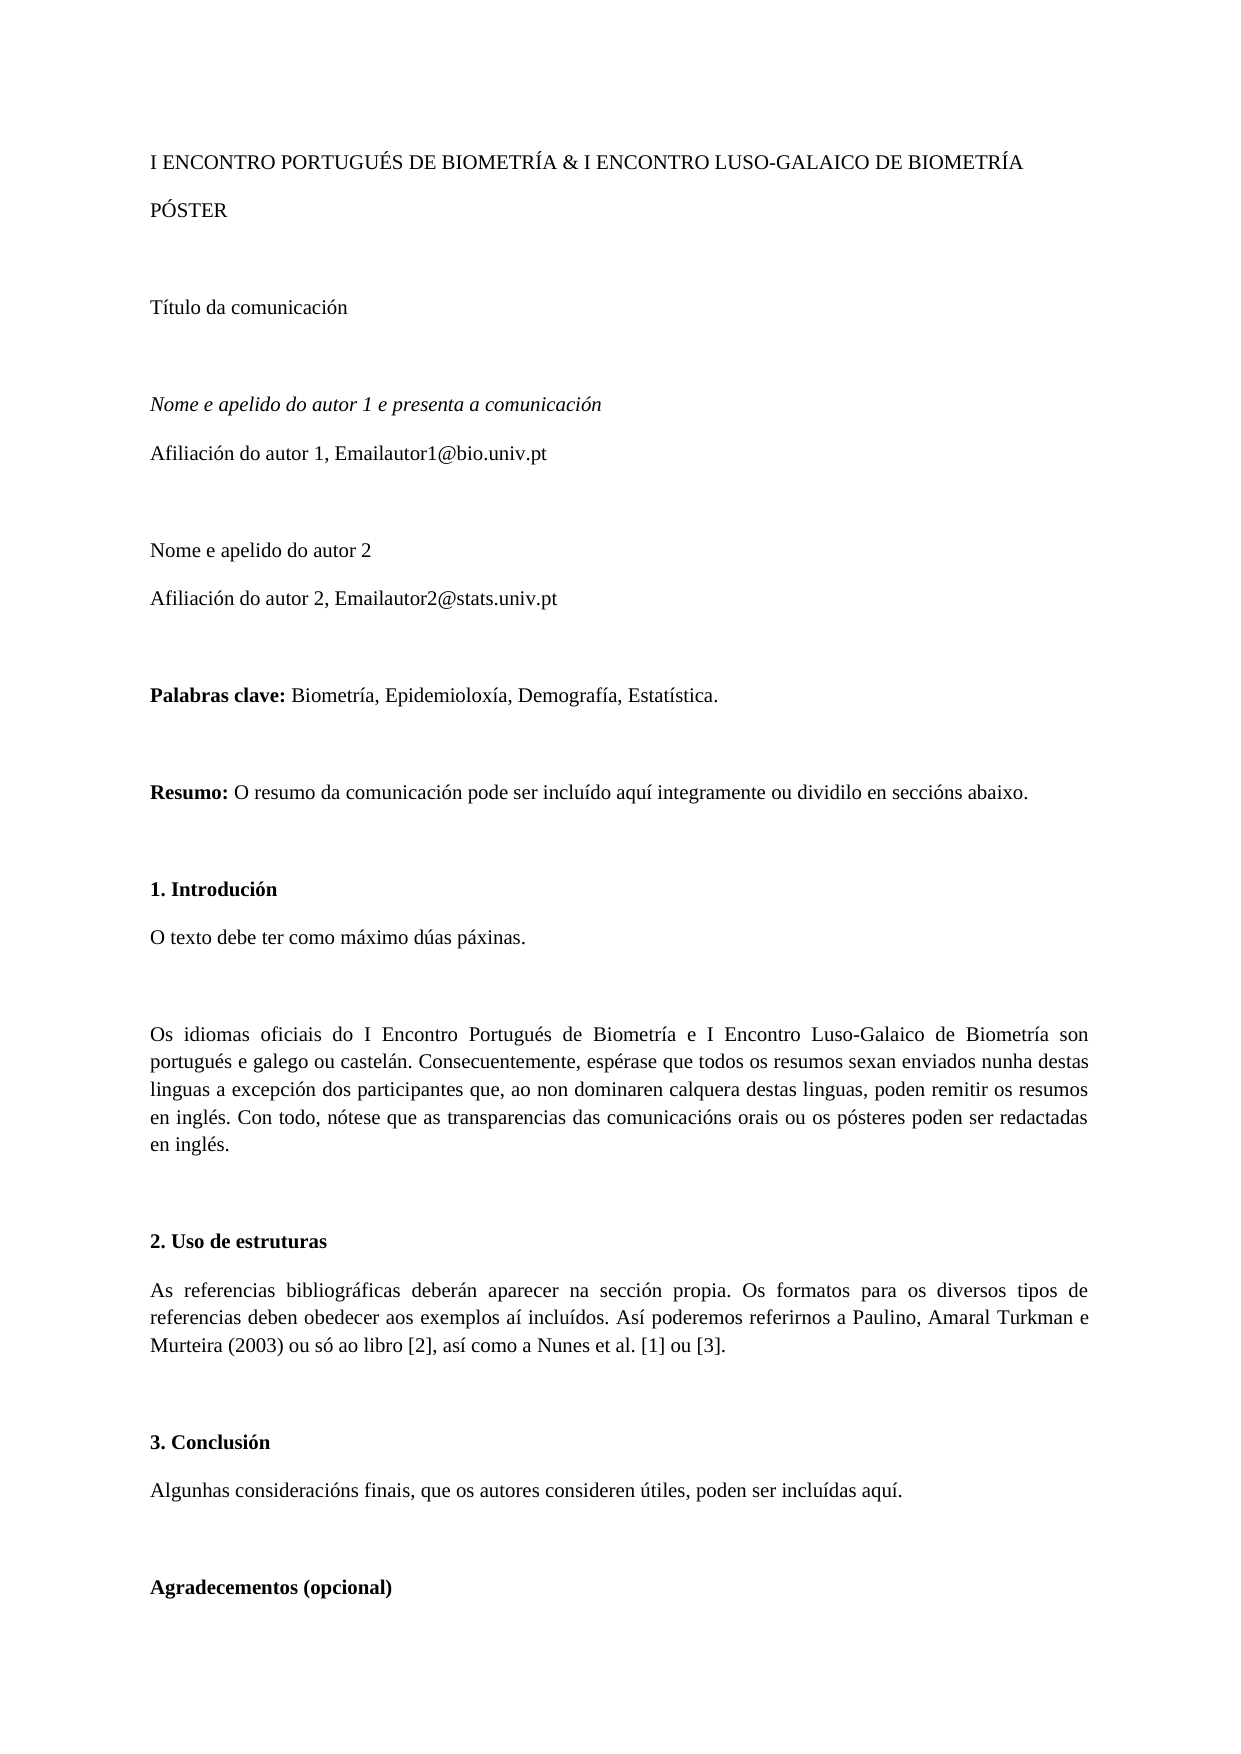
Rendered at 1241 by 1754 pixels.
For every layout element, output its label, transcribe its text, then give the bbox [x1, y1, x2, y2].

text Nome e apelido do autor 2 [150, 537, 1090, 562]
text Título da comunicación [150, 295, 1090, 319]
text Afiliación do autor 1, Emailautor1@bio.univ.pt [150, 441, 1090, 465]
text Os idiomas oficiais do I Encontro Portugués de Biometría e I Encontro Luso-Galaico de Biometría son portugués e galego ou castelán. Consecuentemente, espérase que todos os resumos sexan enviados nunha destas linguas a excepción dos participantes que, ao non dominaren calquera destas linguas, poden remitir os resumos en inglés. Con todo, nótese que as transparencias das comunicacións orais ou os pósteres poden ser redactadas en inglés. [150, 1022, 1090, 1156]
text I ENCONTRO PORTUGUÉS DE BIOMETRÍA & I ENCONTRO LUSO-GALAICO DE BIOMETRÍA [150, 150, 1090, 174]
text Nome e apelido do autor 1 e presenta a comunicación [150, 392, 1090, 416]
text Afiliación do autor 2, Emailautor2@stats.univ.pt [150, 586, 1090, 610]
text Algunhas consideracións finais, que os autores consideren útiles, poden ser incluídas aquí. [150, 1478, 1090, 1502]
text O texto debe ter como máximo dúas páxinas. [150, 925, 1090, 949]
text Palabras clave: Biometría, Epidemioloxía, Demografía, Estatística. [150, 683, 1090, 707]
text 1. Introdución [150, 877, 1090, 901]
text PÓSTER [150, 198, 1090, 222]
text Agradecementos (opcional) [150, 1575, 1090, 1599]
text As referencias bibliográficas deberán aparecer na sección propia. Os formatos para os diversos tipos de referencias deben obedecer aos exemplos aí incluídos. Así poderemos referirnos a Paulino, Amaral Turkman e Murteira (2003) ou só ao libro [2], así como a Nunes et al. [1] ou [3]. [150, 1278, 1090, 1357]
text 3. Conclusión [150, 1430, 1090, 1454]
text 2. Uso de estruturas [150, 1229, 1090, 1253]
text Resumo: O resumo da comunicación pode ser incluído aquí integramente ou dividilo en seccións abaixo. [150, 780, 1090, 804]
